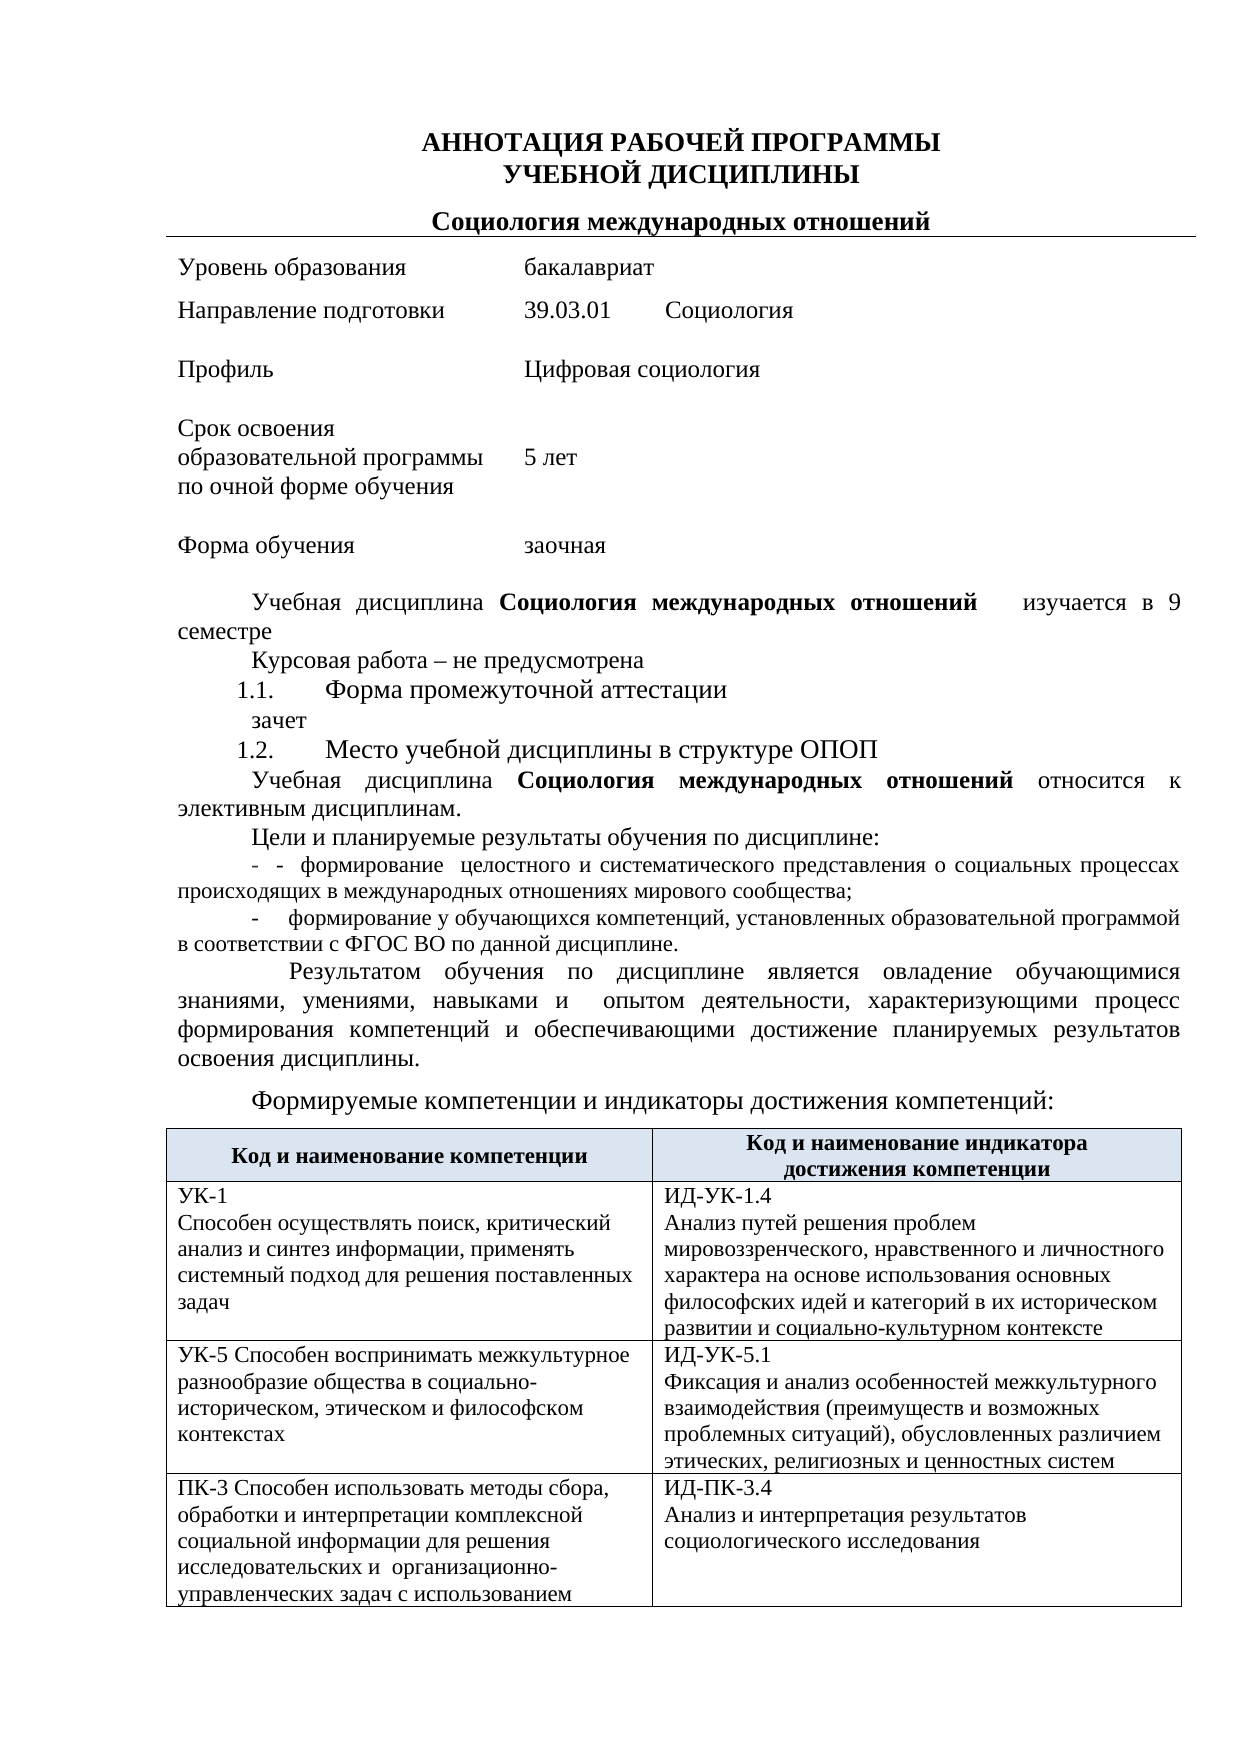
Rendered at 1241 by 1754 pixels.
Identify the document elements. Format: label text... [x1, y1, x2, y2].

table_header Код и наименование индикатора достижения компетенции [653, 1129, 1181, 1181]
subtitle Цели и планируемые результаты обучения по дисциплине: [251, 822, 1181, 851]
table_cell 39.03.01 [513, 295, 653, 354]
table_cell Цифровая социология [513, 354, 1196, 413]
table_cell Социология международных отношений [166, 189, 1196, 236]
table_cell Форма обучения [166, 500, 513, 559]
list Курсовая работа – не предусмотрена [177, 645, 1181, 674]
text - - формирование целостного и систематического представления о социальных процессах происходящих в международных отношениях мирового сообщества; [177, 851, 1181, 904]
table_cell Профиль [166, 354, 513, 413]
table_cell ИД-УК-1.4 Анализ путей решения проблем мировоззренческого, нравственного и личностного характера на основе использования основных философских идей и категорий в их историческом развитии и социально-культурном контексте [653, 1182, 1181, 1340]
table_cell бакалавриат [513, 237, 1196, 295]
subtitle Форма промежуточной аттестации [236, 674, 1181, 705]
table_cell УК-5 Способен воспринимать межкультурное разнообразие общества в социально-историческом, этическом и философском контекстах [167, 1341, 652, 1473]
table_cell УК-1 Способен осуществлять поиск, критический анализ и синтез информации, применять системный подход для решения поставленных задач [167, 1182, 652, 1340]
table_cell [653, 1474, 1181, 1606]
subtitle Результатом обучения по дисциплине является овладение обучающимися знаниями, умениями, навыками и опытом деятельности, характеризующими процесс формирования компетенций и обеспечивающими достижение планируемых результатов освоения дисциплины. [177, 956, 1181, 1071]
table_cell Направление подготовки [166, 295, 513, 354]
text - формирование у обучающихся компетенций, установленных образовательной программой в соответствии с ФГОС ВО по данной дисциплине. [177, 904, 1181, 956]
subtitle Формируемые компетенции и индикаторы достижения компетенций: [251, 1084, 1181, 1115]
table_header Код и наименование компетенции [167, 1129, 652, 1181]
list Учебная дисциплина Социология международных отношений относится к элективным дисциплинам. [177, 765, 1181, 822]
list зачет [177, 705, 1181, 733]
table_header АННОТАЦИЯ РАБОЧЕЙ ПРОГРАММЫ УЧЕБНОЙ ДИСЦИПЛИНЫ [166, 127, 1196, 189]
subtitle Место учебной дисциплины в структуре ОПОП [236, 733, 1181, 765]
table_cell 5 лет [513, 413, 1196, 499]
list Учебная дисциплина Социология международных отношений изучается в 9 семестре [177, 587, 1181, 645]
table_cell Срок освоения образовательной программы по очной форме обучения [166, 413, 513, 499]
table_cell Уровень образования [166, 237, 513, 295]
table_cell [167, 1474, 652, 1606]
table_cell ИД-УК-5.1 Фиксация и анализ особенностей межкультурного взаимодействия (преимуществ и возможных проблемных ситуаций), обусловленных различием этических, религиозных и ценностных систем [653, 1341, 1181, 1473]
table_cell Социология [654, 295, 1196, 354]
table_cell заочная [513, 500, 1196, 559]
